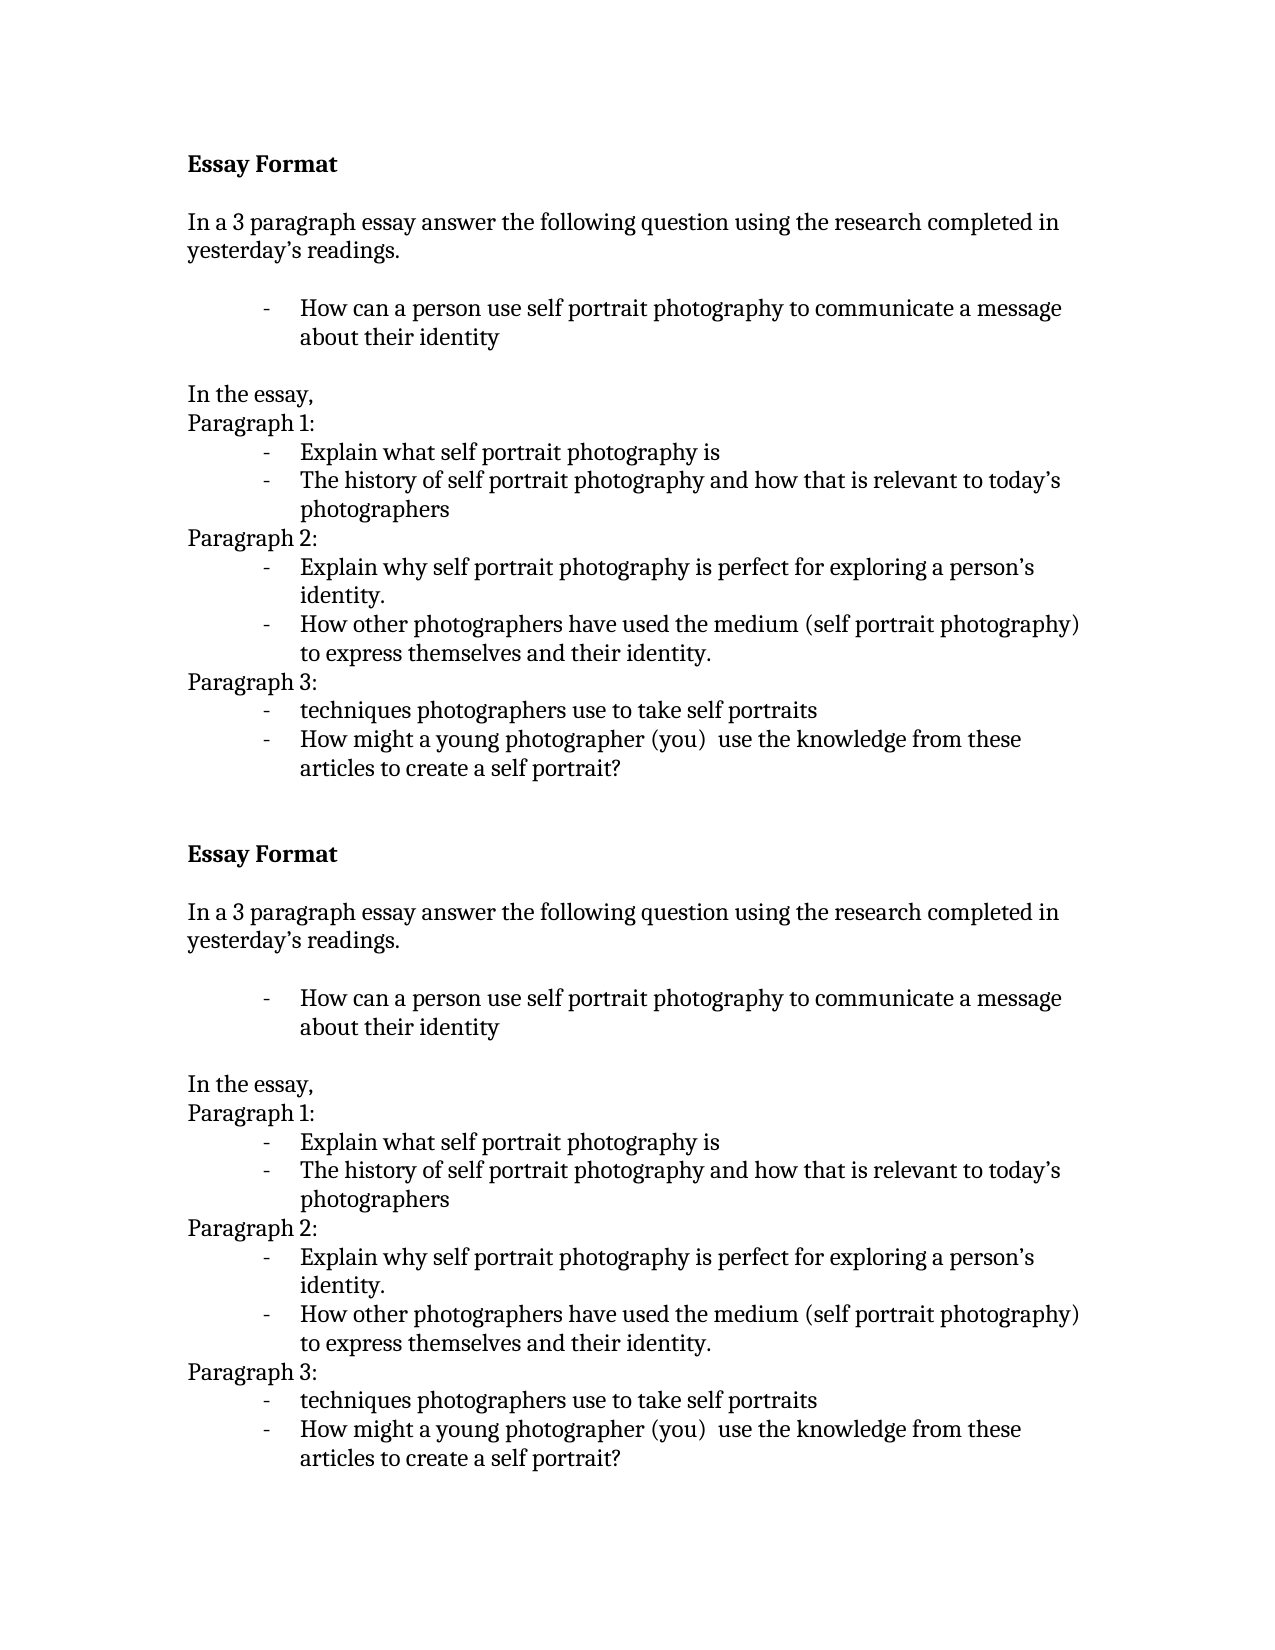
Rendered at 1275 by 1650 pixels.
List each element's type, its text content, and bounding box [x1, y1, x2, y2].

list Explain what self portrait photography is [262, 1127, 1087, 1156]
text In a 3 paragraph essay answer the following question using the research completed in yesterday’s readings. [187, 897, 1087, 955]
text Paragraph 1: [187, 409, 1087, 437]
text Paragraph 3: [187, 1357, 1087, 1386]
text In the essay, [187, 380, 1087, 409]
list The history of self portrait photography and how that is relevant to today’s photographers [262, 1156, 1087, 1214]
list The history of self portrait photography and how that is relevant to today’s photographers [262, 466, 1087, 524]
list techniques photographers use to take self portraits [262, 1386, 1087, 1415]
text Paragraph 2: [187, 1214, 1087, 1242]
text Essay Format [187, 150, 1087, 179]
text Essay Format [187, 840, 1087, 869]
text Paragraph 3: [187, 667, 1087, 696]
list Explain what self portrait photography is [262, 437, 1087, 466]
list techniques photographers use to take self portraits [262, 696, 1087, 725]
list How might a young photographer (you) use the knowledge from these articles to create a self portrait? [262, 1415, 1087, 1472]
list How other photographers have used the medium (self portrait photography) to express themselves and their identity. [262, 610, 1087, 667]
list How might a young photographer (you) use the knowledge from these articles to create a self portrait? [262, 725, 1087, 782]
list How other photographers have used the medium (self portrait photography) to express themselves and their identity. [262, 1300, 1087, 1357]
text In the essay, [187, 1070, 1087, 1099]
text Paragraph 1: [187, 1099, 1087, 1127]
list Explain why self portrait photography is perfect for exploring a person’s identity. [262, 552, 1087, 610]
list Explain why self portrait photography is perfect for exploring a person’s identity. [262, 1242, 1087, 1300]
text Paragraph 2: [187, 524, 1087, 552]
list How can a person use self portrait photography to communicate a message about their identity [262, 294, 1087, 351]
text In a 3 paragraph essay answer the following question using the research completed in yesterday’s readings. [187, 207, 1087, 265]
list How can a person use self portrait photography to communicate a message about their identity [262, 984, 1087, 1041]
